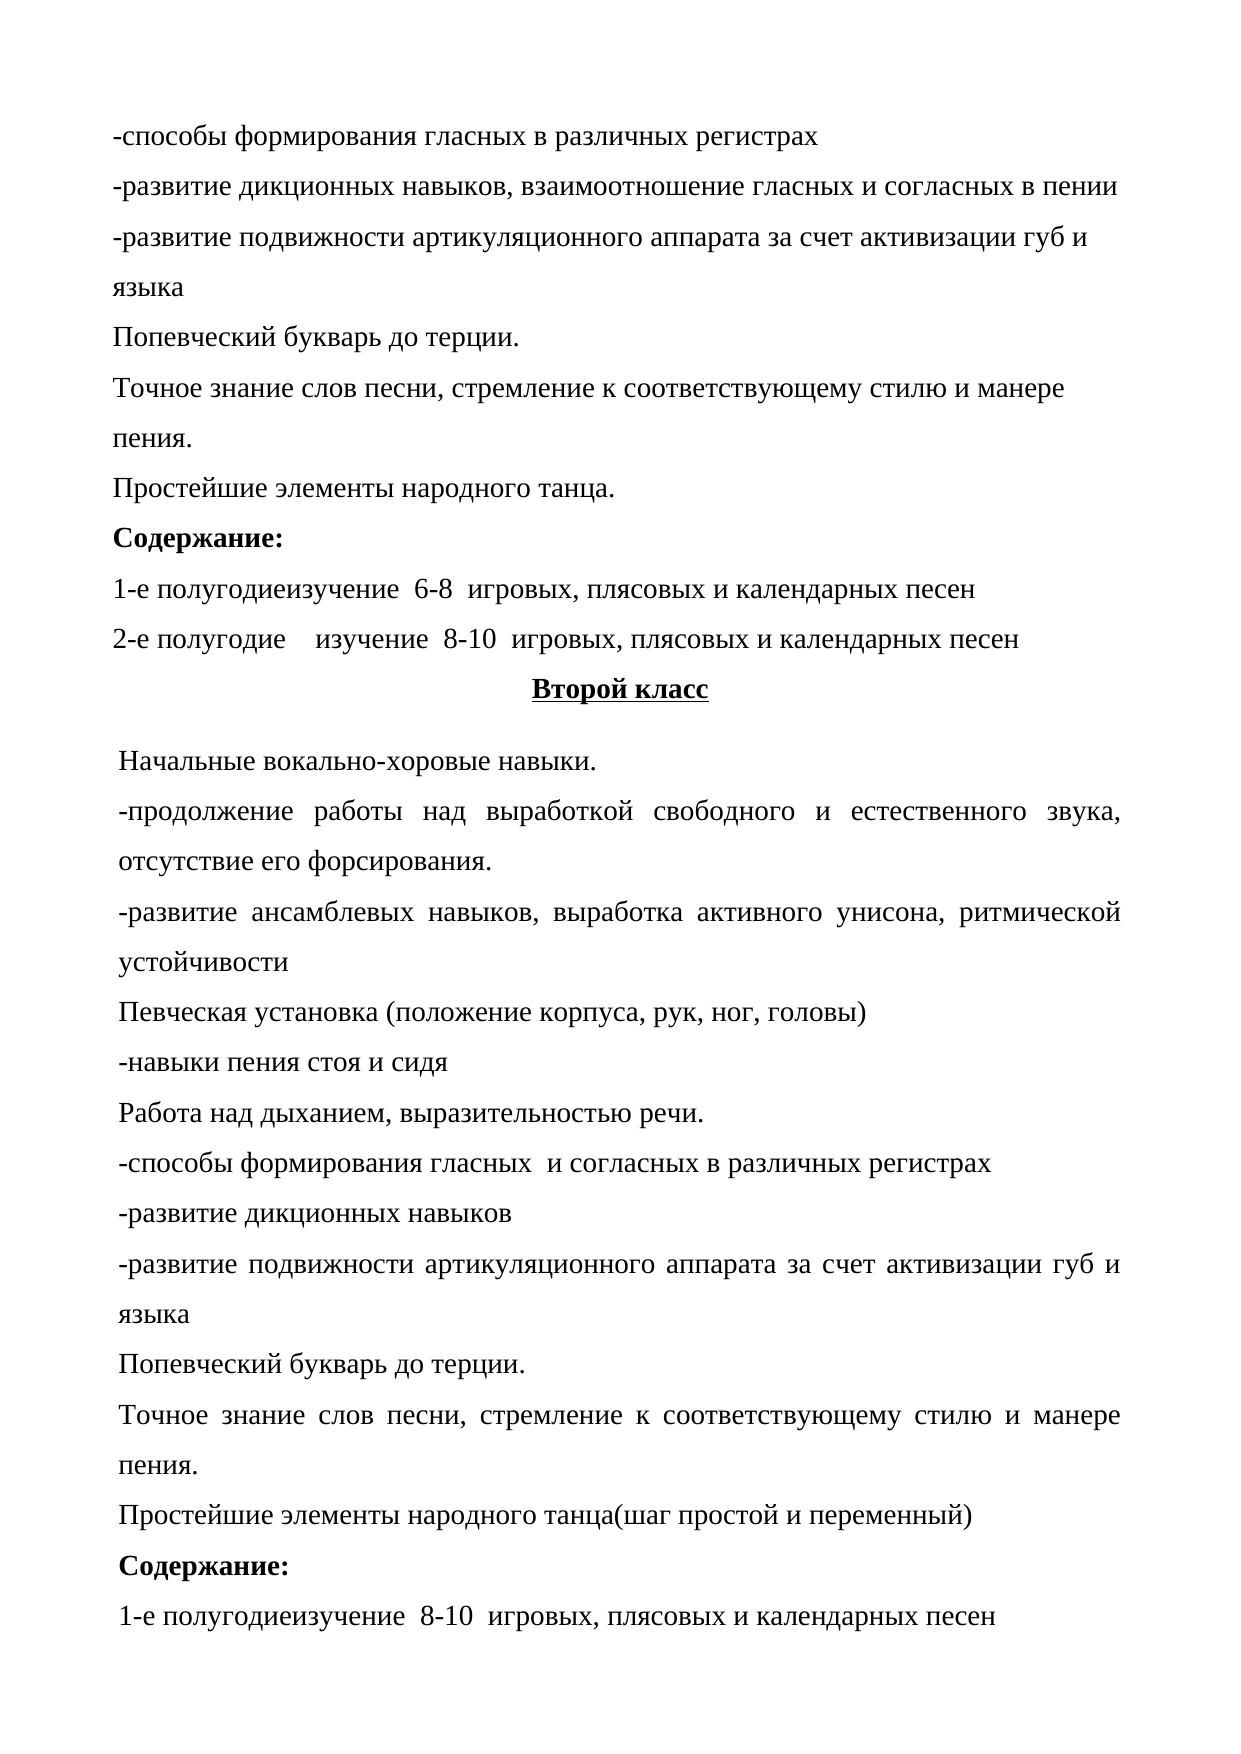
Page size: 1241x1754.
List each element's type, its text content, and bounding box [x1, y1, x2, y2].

text -развитие подвижности артикуляционного аппарата за счет активизации губ и языка [118, 1246, 1122, 1330]
text Простейшие элементы народного танца. [112, 470, 1122, 504]
text -развитие дикционных навыков, взаимоотношение гласных и согласных в пении [112, 168, 1122, 202]
text -развитие подвижности артикуляционного аппарата за счет активизации губ и языка [112, 219, 1122, 303]
text -способы формирования гласных и согласных в различных регистрах [118, 1145, 1122, 1179]
text -способы формирования гласных в различных регистрах [112, 118, 1122, 152]
text Певческая установка (положение корпуса, рук, ног, головы) [118, 994, 1122, 1028]
text -продолжение работы над выработкой свободного и естественного звука, отсутствие его форсирования. [118, 793, 1122, 877]
text 1-е полугодиеизучение 6-8 игровых, плясовых и календарных песен [112, 571, 1122, 604]
text -навыки пения стоя и сидя [118, 1044, 1122, 1078]
text Содержание: [112, 521, 1122, 554]
text -развитие дикционных навыков [118, 1196, 1122, 1229]
text Содержание: [118, 1548, 1122, 1581]
text Начальные вокально-хоровые навыки. [118, 743, 1122, 776]
text Простейшие элементы народного танца(шаг простой и переменный) [118, 1497, 1122, 1531]
text Попевческий букварь до терции. [118, 1346, 1122, 1380]
text -развитие ансамблевых навыков, выработка активного унисона, ритмической устойчивости [118, 894, 1122, 977]
text 1-е полугодиеизучение 8-10 игровых, плясовых и календарных песен [118, 1598, 1122, 1632]
text Второй класс [118, 672, 1122, 705]
text Точное знание слов песни, стремление к соответствующему стилю и манере пения. [112, 370, 1122, 453]
text Попевческий букварь до терции. [112, 319, 1122, 353]
text 2-е полугодие изучение 8-10 игровых, плясовых и календарных песен [112, 621, 1122, 655]
text Работа над дыханием, выразительностью речи. [118, 1095, 1122, 1128]
text Точное знание слов песни, стремление к соответствующему стилю и манере пения. [118, 1397, 1122, 1481]
